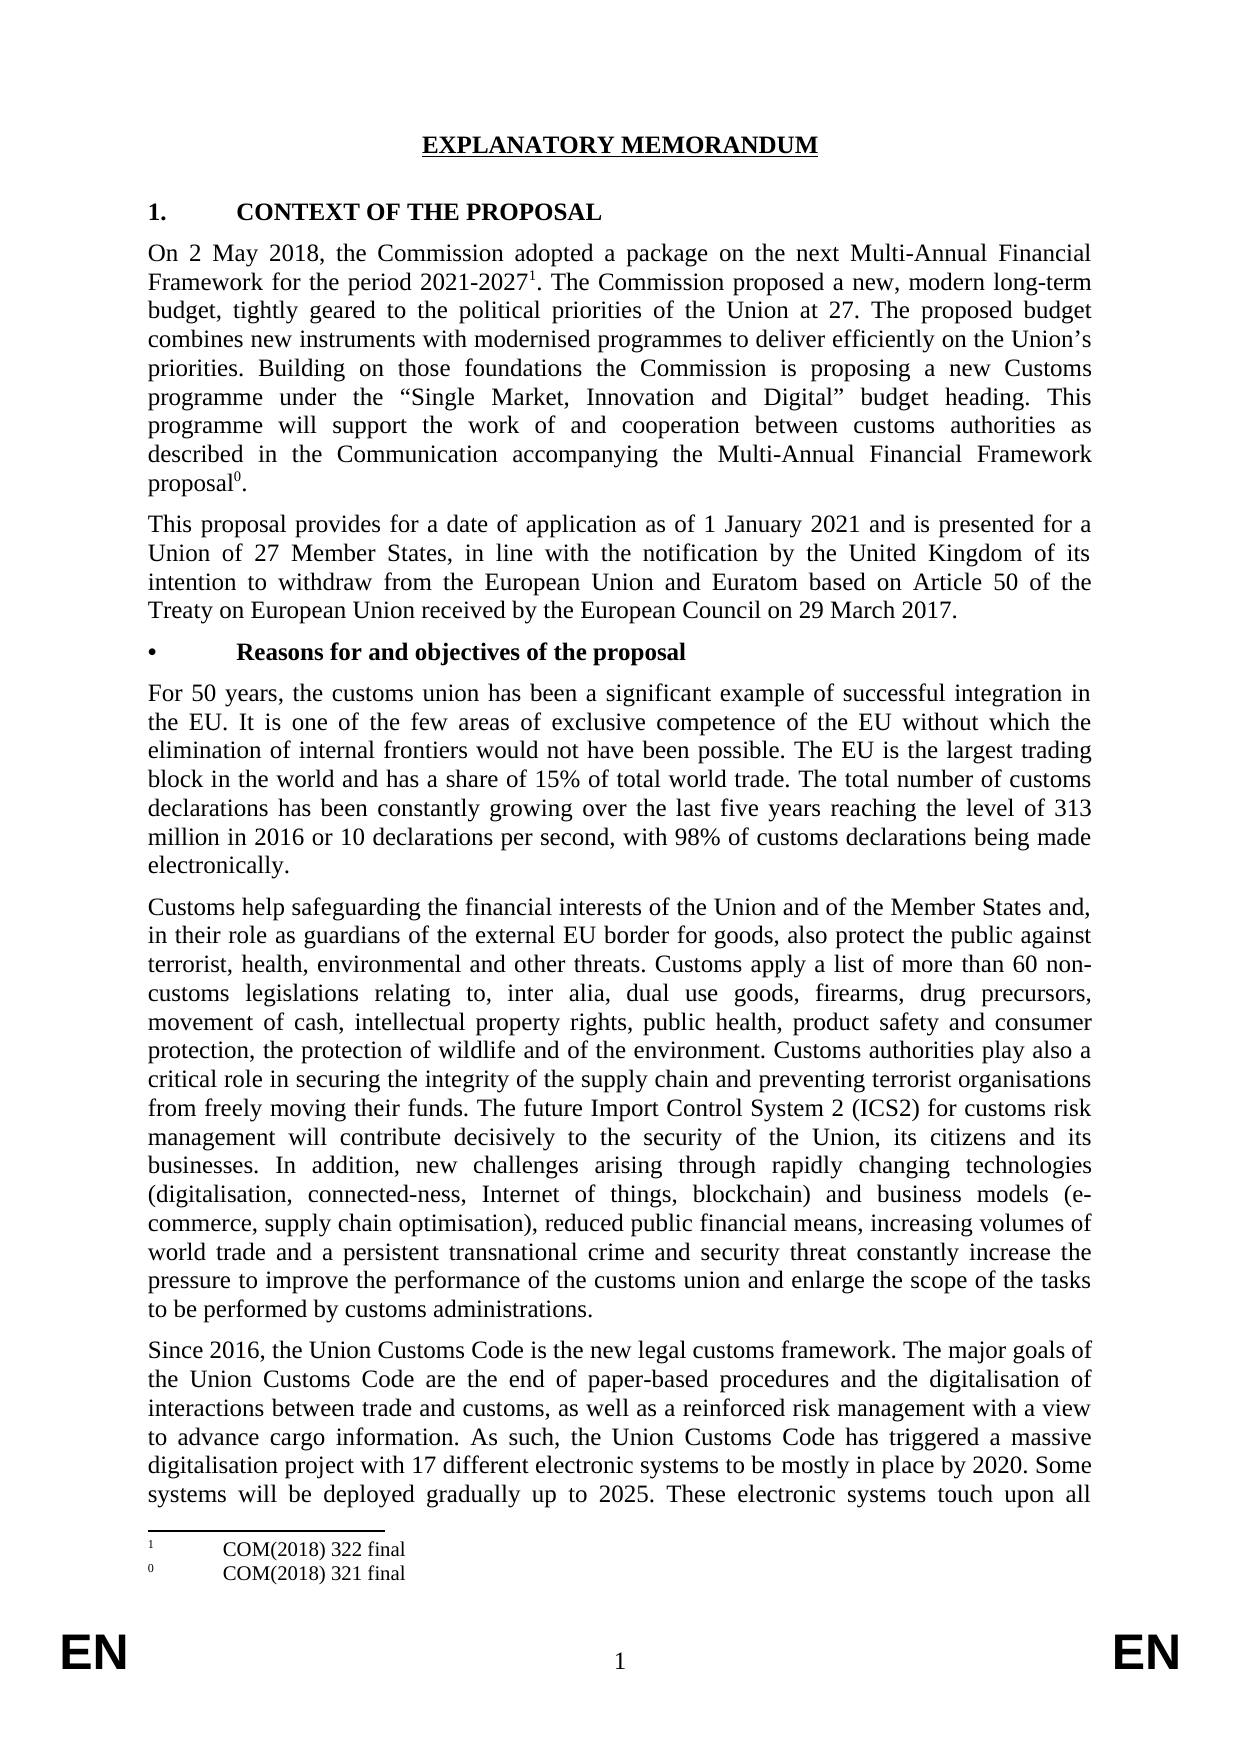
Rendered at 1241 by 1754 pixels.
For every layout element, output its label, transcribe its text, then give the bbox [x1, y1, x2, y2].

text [148, 1336, 1093, 1508]
text For 50 years, the customs union has been a significant example of successful integration in the EU. It is one of the few areas of exclusive competence of the EU without which the elimination of internal frontiers would not have been possible. The EU is the largest trading block in the world and has a share of 15% of total world trade. The total number of customs declarations has been constantly growing over the last five years reaching the level of 313 million in 2016 or 10 declarations per second, with 98% of customs declarations being made electronically. [148, 678, 1093, 879]
subtitle • Reasons for and objectives of the proposal [148, 637, 1093, 666]
subtitle 1. CONTEXT OF THE PROPOSAL [148, 197, 1093, 226]
text This proposal provides for a date of application as of 1 January 2021 and is presented for a Union of 27 Member States, in line with the notification by the United Kingdom of its intention to withdraw from the European Union and Euratom based on Article 50 of the Treaty on European Union received by the European Council on 29 March 2017. [148, 509, 1093, 624]
text On 2 May 2018, the Commission adopted a package on the next Multi-Annual Financial Framework for the period 2021-2027. The Commission proposed a new, modern long-term budget, tightly geared to the political priorities of the Union at 27. The proposed budget combines new instruments with modernised programmes to deliver efficiently on the Union’s priorities. Building on those foundations the Commission is proposing a new Customs programme under the “Single Market, Innovation and Digital” budget heading. This programme will support the work of and cooperation between customs authorities as described in the Communication accompanying the Multi-Annual Financial Framework proposal. [148, 238, 1093, 497]
text Customs help safeguarding the financial interests of the Union and of the Member States and, in their role as guardians of the external EU border for goods, also protect the public against terrorist, health, environmental and other threats. Customs apply a list of more than 60 non-customs legislations relating to, inter alia, dual use goods, firearms, drug precursors, movement of cash, intellectual property rights, public health, product safety and consumer protection, the protection of wildlife and of the environment. Customs authorities play also a critical role in securing the integrity of the supply chain and preventing terrorist organisations from freely moving their funds. The future Import Control System 2 (ICS2) for customs risk management will contribute decisively to the security of the Union, its citizens and its businesses. In addition, new challenges arising through rapidly changing technologies (digitalisation, connected-ness, Internet of things, blockchain) and business models (e-commerce, supply chain optimisation), reduced public financial means, increasing volumes of world trade and a persistent transnational crime and security threat constantly increase the pressure to improve the performance of the customs union and enlarge the scope of the tasks to be performed by customs administrations. [148, 892, 1093, 1323]
text EXPLANATORY MEMORANDUM [148, 131, 1093, 159]
